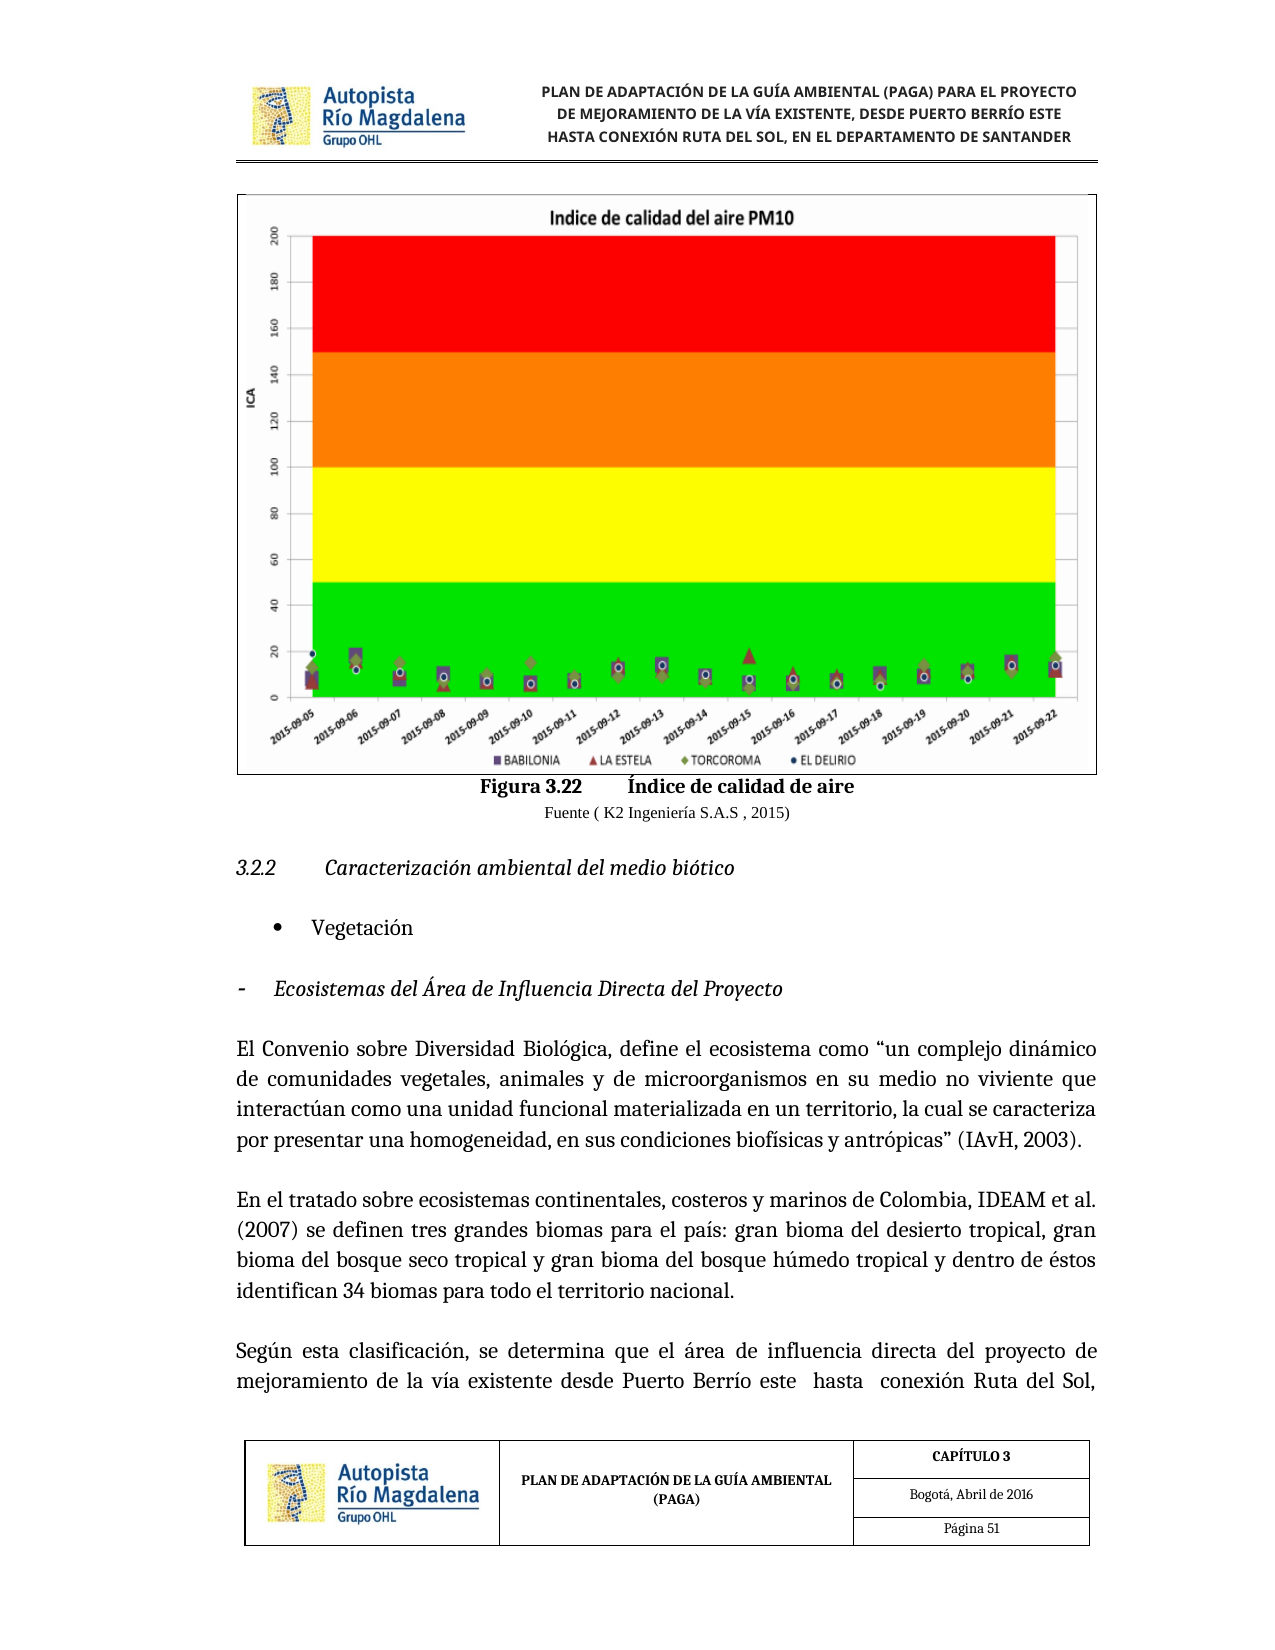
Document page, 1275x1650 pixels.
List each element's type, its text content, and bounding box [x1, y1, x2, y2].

table_header [238, 195, 1096, 774]
picture [262, 1450, 483, 1530]
text Figura 3.22 Índice de calidad de aire [236, 775, 1098, 799]
text En el tratado sobre ecosistemas continentales, costeros y marinos de Colombia, IDEAM et al. (2007) se definen tres grandes biomas para el país: gran bioma del desierto tropical, gran bioma del bosque seco tropical y gran bioma del bosque húmedo tropical y dentro de éstos identifican 34 biomas para todo el territorio nacional. [236, 1187, 1098, 1304]
picture [247, 73, 468, 153]
list Vegetación [274, 915, 1098, 941]
list Ecosistemas del Área de Influencia Directa del Proyecto [236, 975, 1098, 1002]
subtitle Caracterización ambiental del medio biótico [236, 854, 1098, 881]
text Fuente [236, 802, 1098, 822]
text El Convenio sobre Diversidad Biológica, define el ecosistema como “un complejo dinámico de comunidades vegetales, animales y de microorganismos en su medio no viviente que interactúan como una unidad funcional materializada en un territorio, la cual se caracteriza por presentar una homogeneidad, en sus condiciones biofísicas y antrópicas” (IAvH, 2003). [236, 1036, 1098, 1153]
picture [245, 194, 1089, 771]
